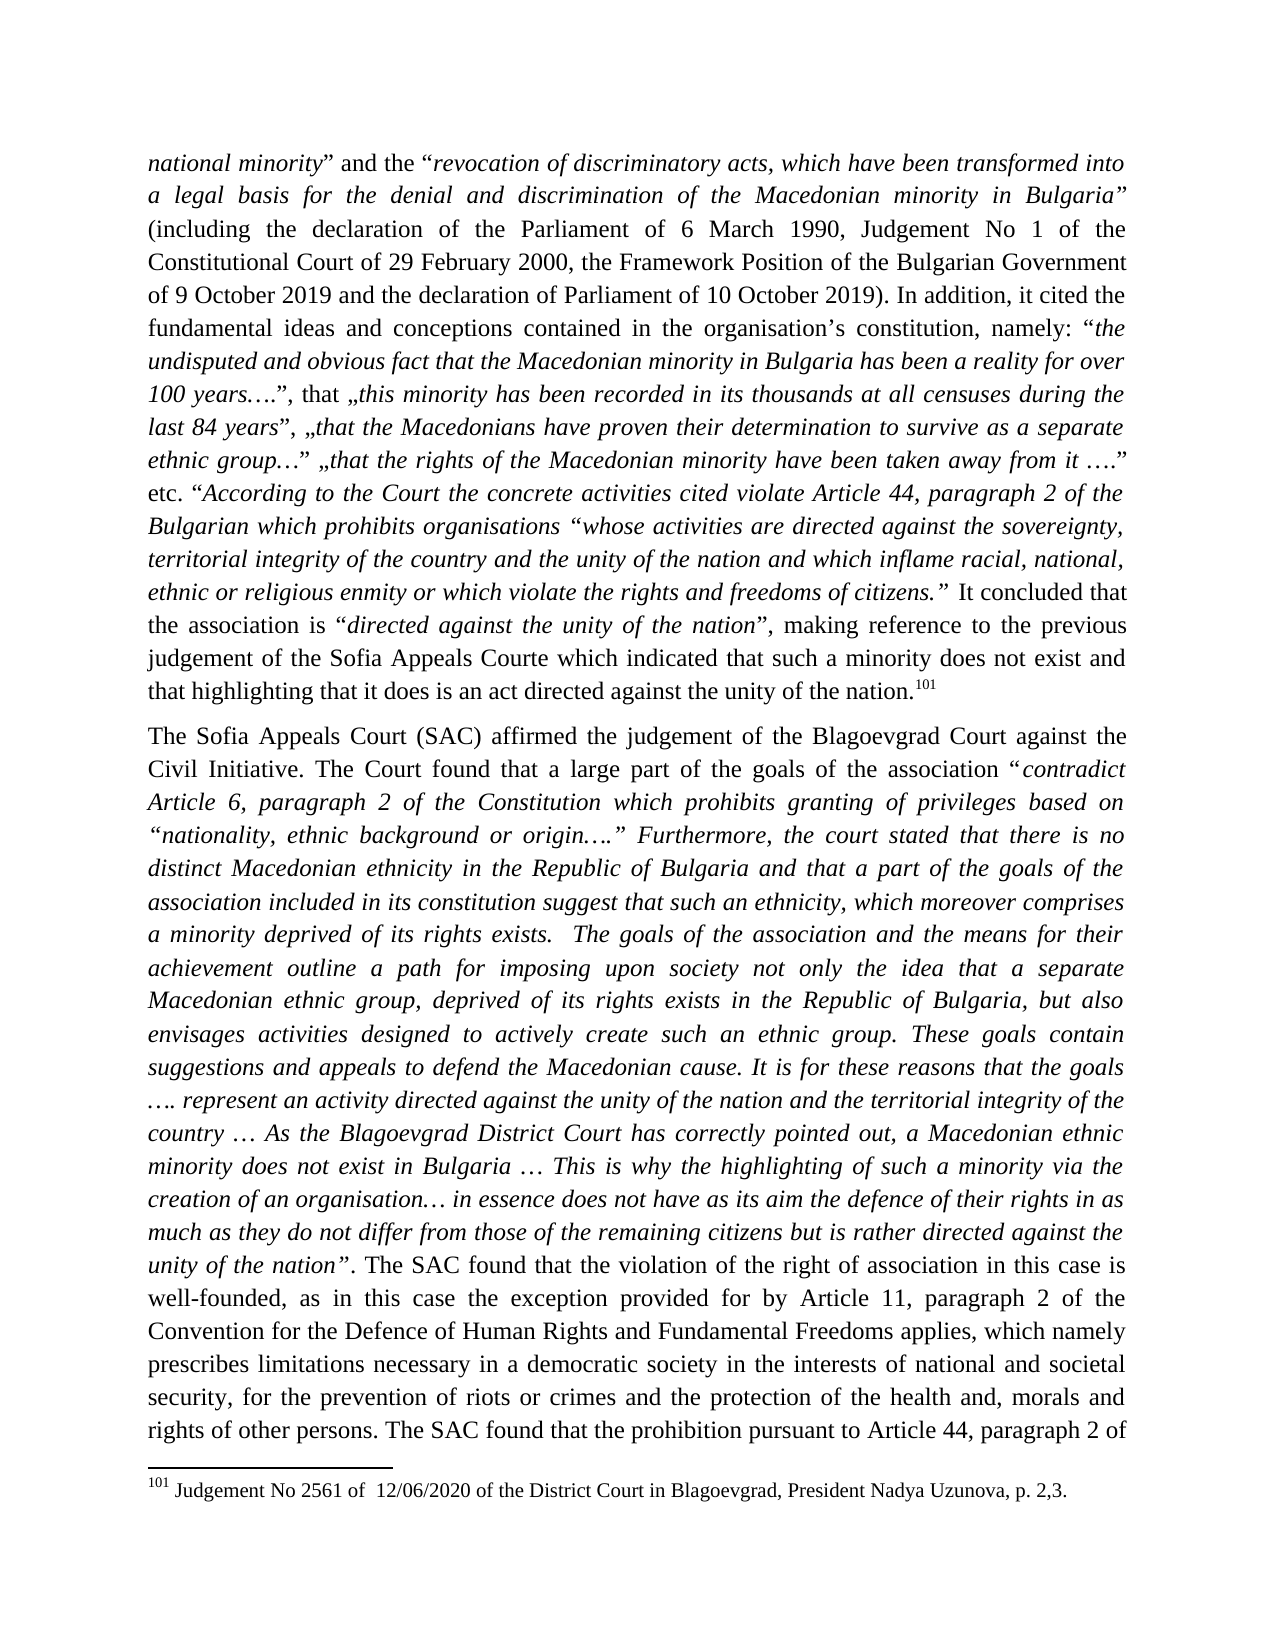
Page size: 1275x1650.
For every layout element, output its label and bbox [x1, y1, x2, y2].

text [148, 721, 1127, 1444]
text [148, 148, 1127, 705]
